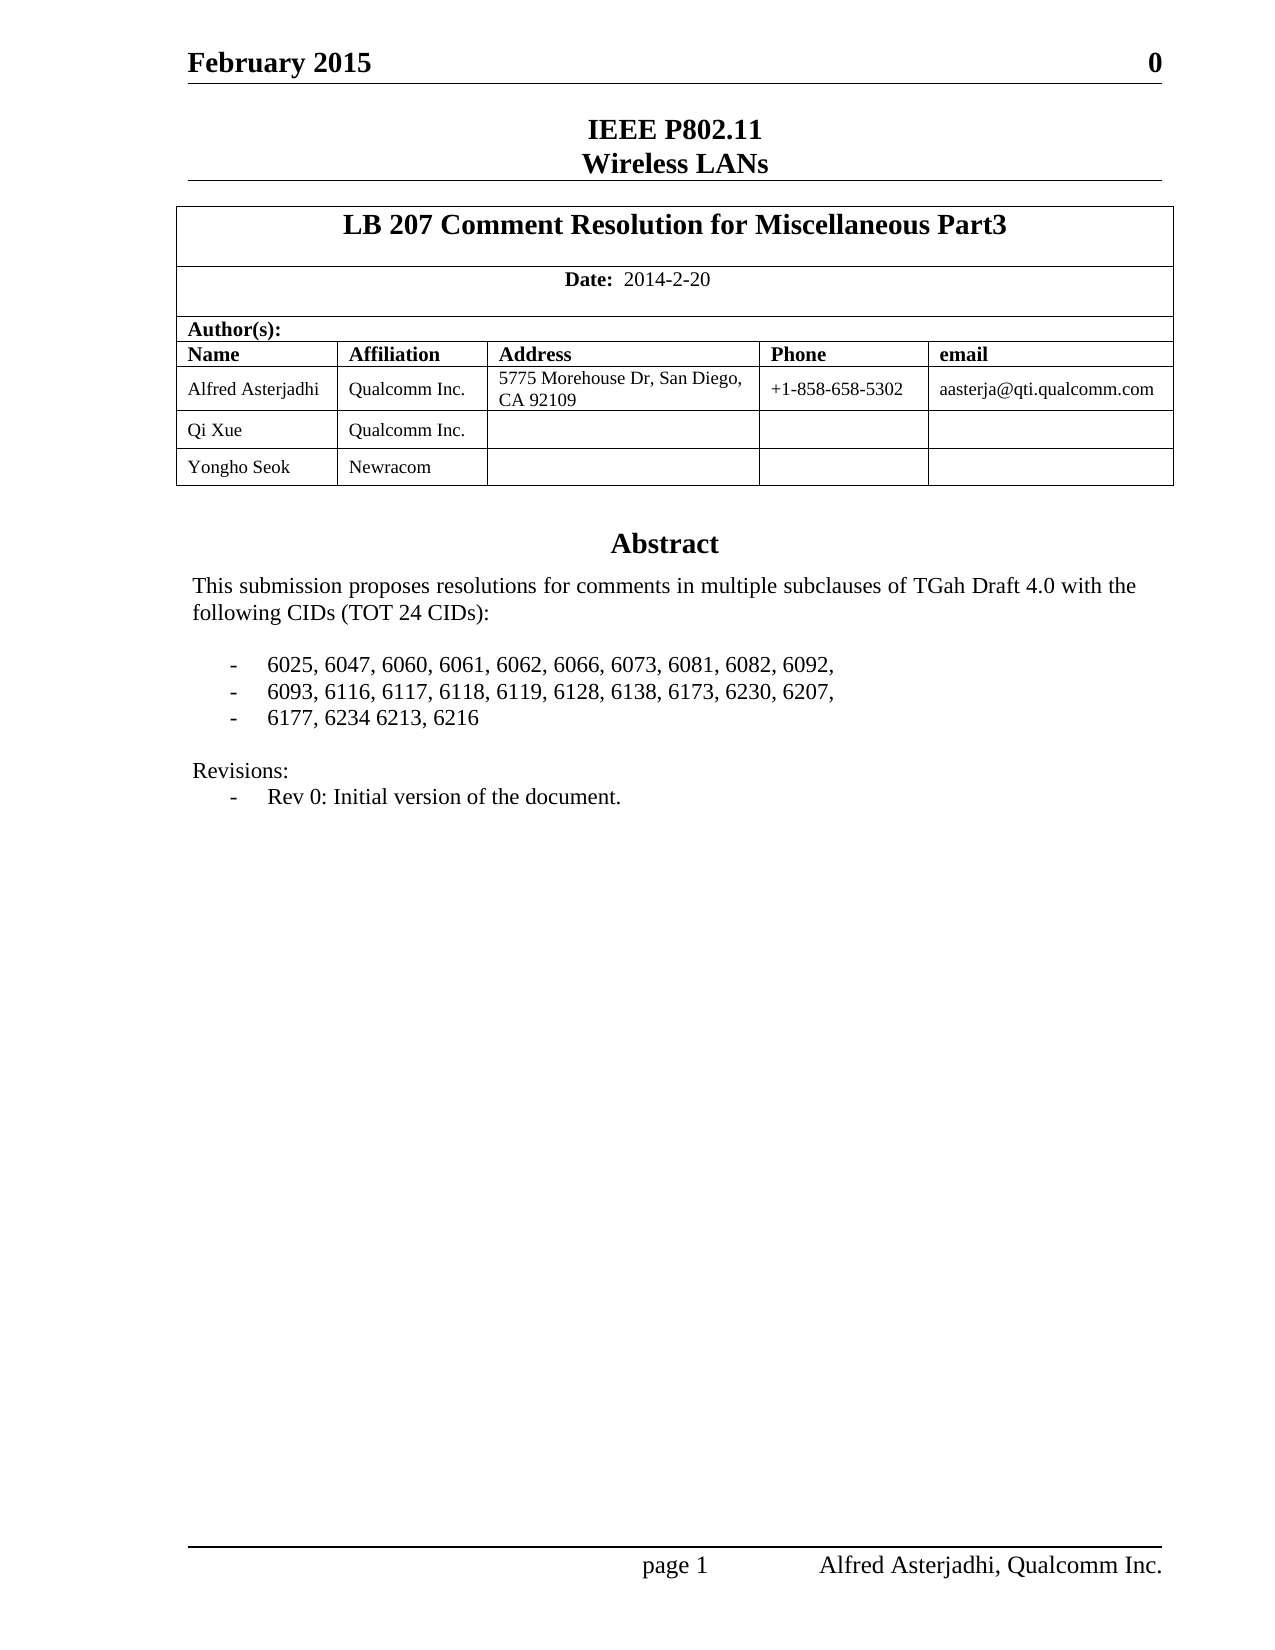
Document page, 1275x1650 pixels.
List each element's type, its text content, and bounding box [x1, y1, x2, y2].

table_cell Qualcomm Inc. [338, 367, 487, 410]
table_cell +1-858-658-5302 [760, 367, 928, 410]
table_cell Affiliation [338, 342, 487, 366]
table_cell Date: 2014-2-20 [177, 267, 1173, 316]
table_cell email [929, 342, 1173, 366]
table_cell Qualcomm Inc. [338, 411, 487, 448]
table_header LB 207 Comment Resolution for Miscellaneous Part3 [177, 207, 1173, 266]
table_cell Name [177, 342, 337, 366]
table_cell Qi Xue [177, 411, 337, 448]
table_cell Author(s): [177, 317, 1173, 341]
table_cell Alfred Asterjadhi [177, 367, 337, 410]
table_cell [760, 449, 928, 485]
table_cell 5775 Morehouse Dr, San Diego, CA 92109 [488, 367, 759, 410]
table_cell [488, 449, 759, 485]
table_cell [929, 449, 1173, 485]
table_cell aasterja@qti.qualcomm.com [929, 367, 1173, 410]
table_cell Address [488, 342, 759, 366]
table_cell Yongho Seok [177, 449, 337, 485]
text IEEE P802.11 Wireless LANs [187, 112, 1162, 181]
table_cell Newracom [338, 449, 487, 485]
table_cell Phone [760, 342, 928, 366]
table_cell [488, 411, 759, 448]
table_cell [929, 411, 1173, 448]
table_cell [760, 411, 928, 448]
